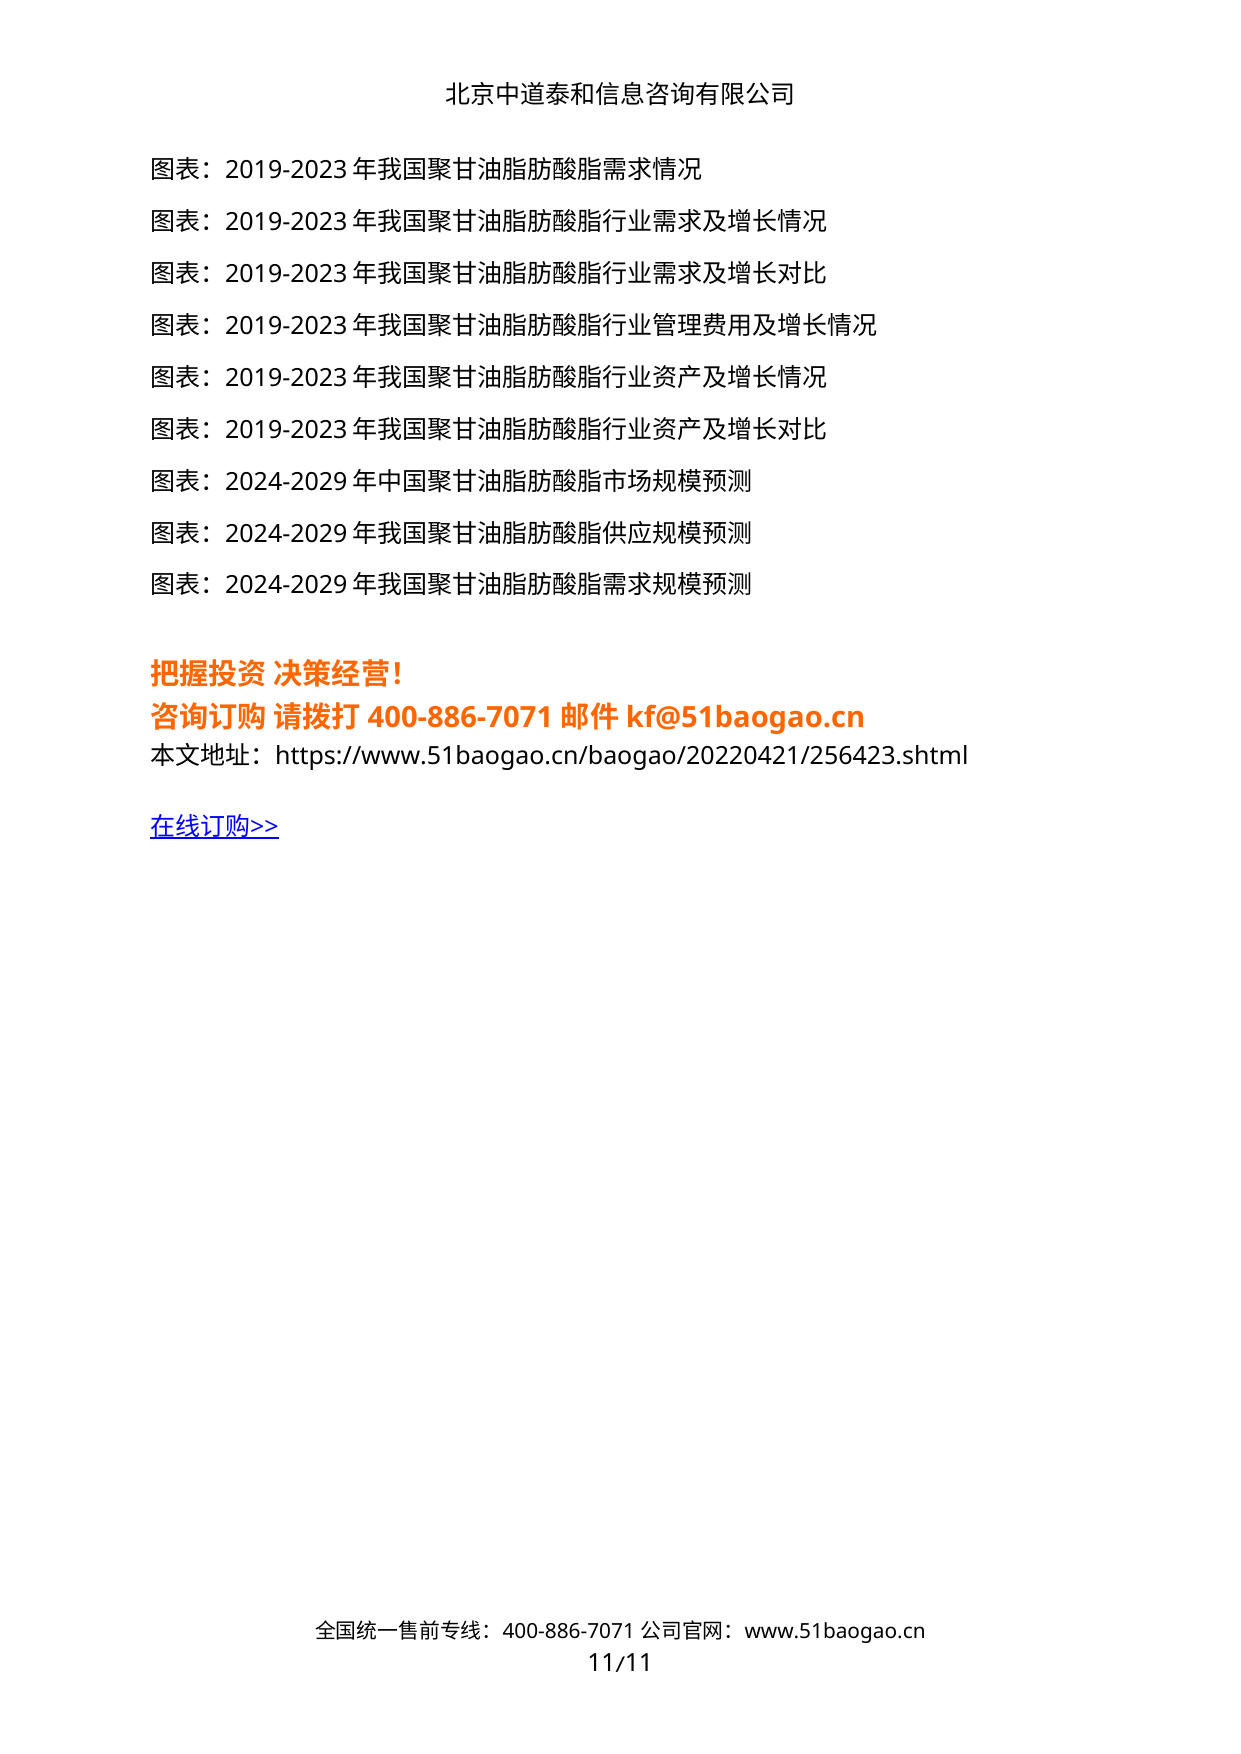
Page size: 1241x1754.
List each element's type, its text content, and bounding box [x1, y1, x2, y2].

text 图表：2019-2023年我国聚甘油脂肪酸脂行业需求及增长情况 [150, 202, 1090, 238]
text 图表：2019-2023年我国聚甘油脂肪酸脂行业需求及增长对比 [150, 254, 1090, 290]
text 图表：2024-2029年我国聚甘油脂肪酸脂需求规模预测 [150, 565, 1090, 601]
text 图表：2024-2029年中国聚甘油脂肪酸脂市场规模预测 [150, 461, 1090, 497]
text 图表：2019-2023年我国聚甘油脂肪酸脂行业资产及增长情况 [150, 357, 1090, 394]
text 在线订购>> [150, 772, 1090, 842]
text 图表：2019-2023年我国聚甘油脂肪酸脂行业资产及增长对比 [150, 409, 1090, 446]
text 图表：2019-2023年我国聚甘油脂肪酸脂需求情况 [150, 150, 1090, 186]
text 图表：2019-2023年我国聚甘油脂肪酸脂行业管理费用及增长情况 [150, 306, 1090, 342]
text 图表：2024-2029年我国聚甘油脂肪酸脂供应规模预测 [150, 513, 1090, 549]
text 把握投资 决策经营！咨询订购 请拨打 400-886-7071 邮件 kf@51baogao.cn本文地址：https://www.51baogao.cn/baogao/20220421/256423.shtml [150, 617, 1090, 772]
